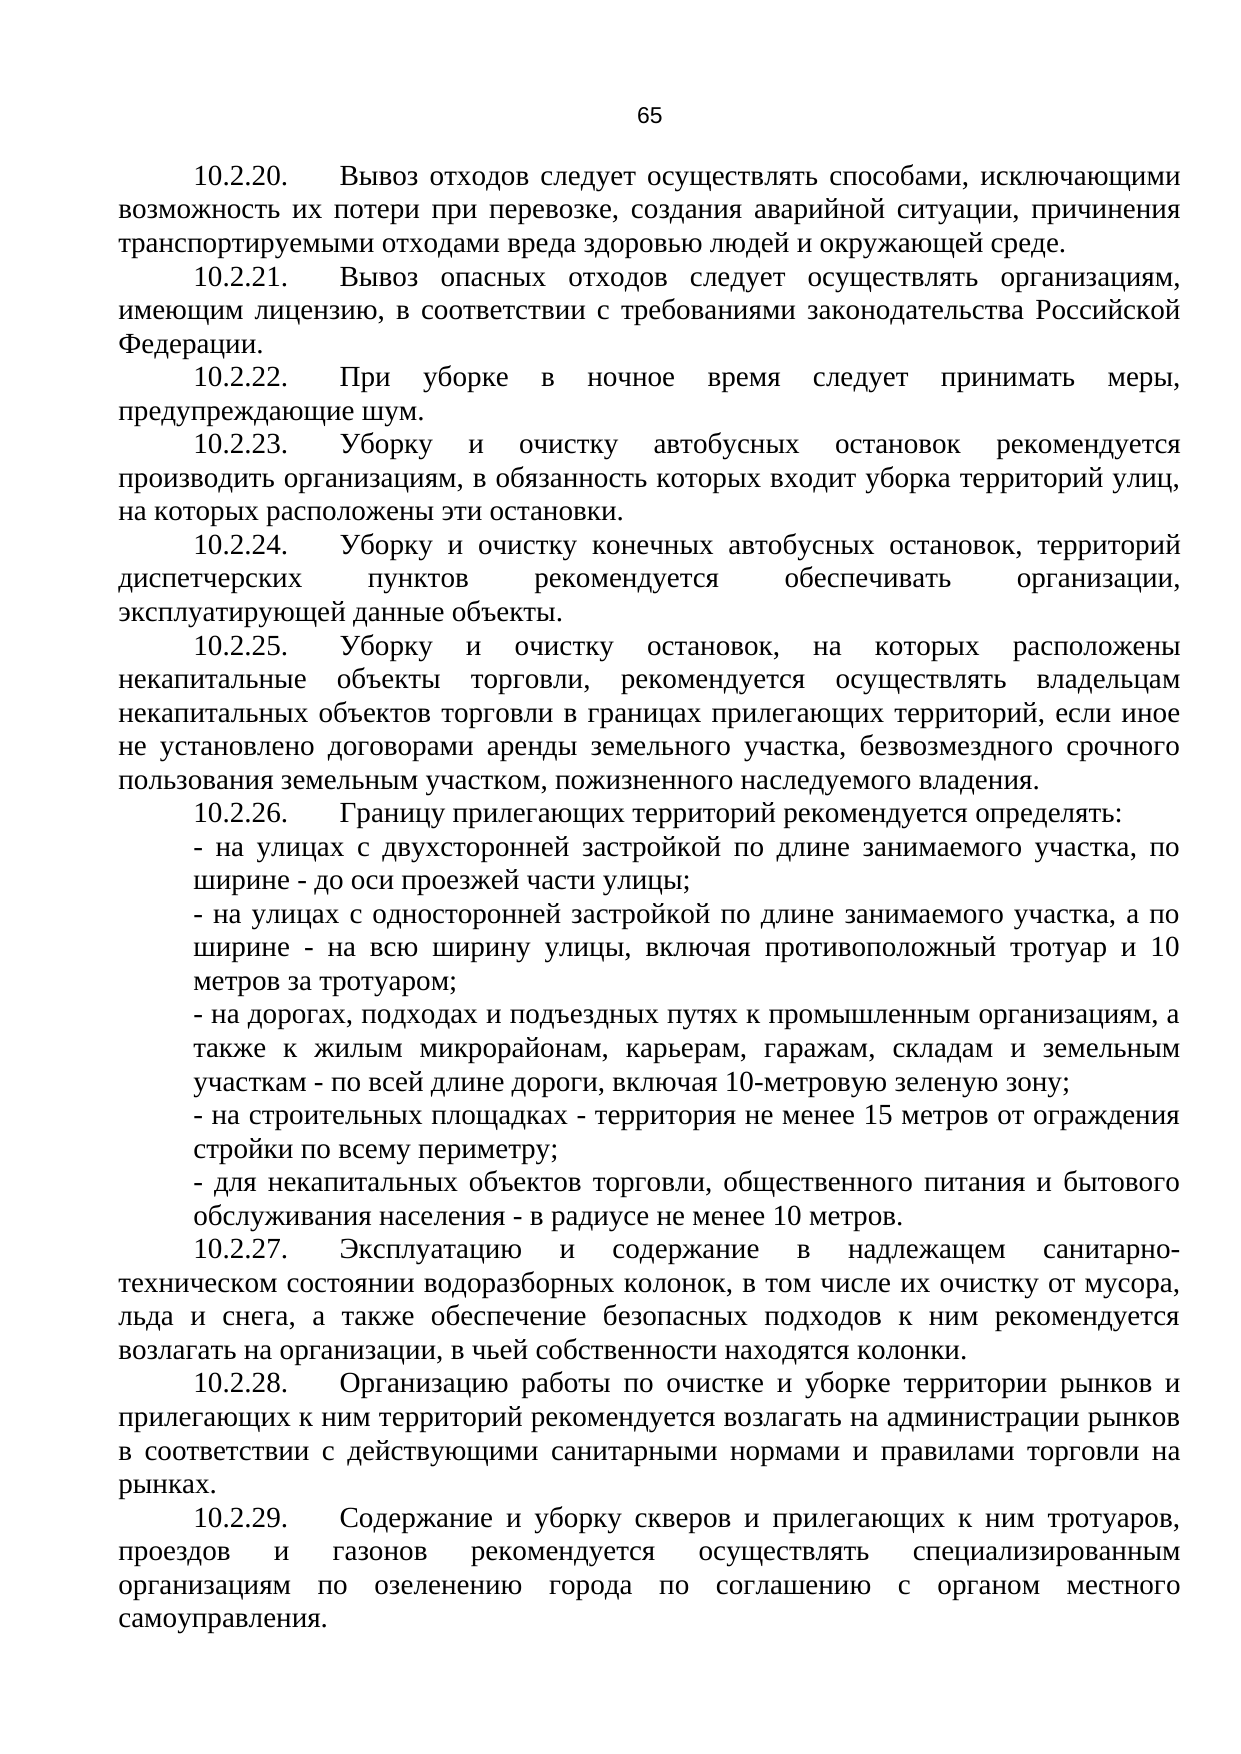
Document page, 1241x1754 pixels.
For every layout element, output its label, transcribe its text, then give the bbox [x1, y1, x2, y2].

text - для некапитальных объектов торговли, общественного питания и бытового обслуживания населения - в радиусе не менее . [193, 1164, 1181, 1231]
text - на улицах с односторонней застройкой по длине занимаемого участка, а по ширине - на всю ширину улицы, включая противоположный тротуар и за тротуаром; [193, 896, 1181, 997]
text - на улицах с двухсторонней застройкой по длине занимаемого участка, по ширине - до оси проезжей части улицы; [193, 829, 1181, 896]
list Вывоз отходов следует осуществлять способами, исключающими возможность их потери при перевозке, создания аварийной ситуации, причинения транспортируемыми отходами вреда здоровью людей и окружающей среде. [118, 158, 1181, 259]
list Уборку и очистку автобусных остановок рекомендуется производить организациям, в обязанность которых входит уборка территорий улиц, на которых расположены эти остановки. [118, 426, 1181, 527]
list Эксплуатацию и содержание в надлежащем санитарно-техническом состоянии водоразборных колонок, в том числе их очистку от мусора, льда и снега, а также обеспечение безопасных подходов к ним рекомендуется возлагать на организации, в чьей собственности находятся колонки. [118, 1231, 1181, 1366]
list Уборку и очистку остановок, на которых расположены некапитальные объекты торговли, рекомендуется осуществлять владельцам некапитальных объектов торговли в границах прилегающих территорий, если иное не установлено договорами аренды земельного участка, безвозмездного срочного пользования земельным участком, пожизненного наследуемого владения. [118, 628, 1181, 795]
list Вывоз опасных отходов следует осуществлять организациям, имеющим лицензию, в соответствии с требованиями законодательства Российской Федерации. [118, 259, 1181, 359]
list При уборке в ночное время следует принимать меры, предупреждающие шум. [118, 359, 1181, 426]
list Содержание и уборку скверов и прилегающих к ним тротуаров, проездов и газонов рекомендуется осуществлять специализированным организациям по озеленению города по соглашению с органом местного самоуправления. [118, 1500, 1181, 1634]
list Уборку и очистку конечных автобусных остановок, территорий диспетчерских пунктов рекомендуется обеспечивать организации, эксплуатирующей данные объекты. [118, 527, 1181, 628]
text - на дорогах, подходах и подъездных путях к промышленным организациям, а также к жилым микрорайонам, карьерам, гаражам, складам и земельным участкам - по всей длине дороги, включая 10-метровую зеленую зону; [193, 997, 1181, 1097]
text - на строительных площадках - территория не менее от ограждения стройки по всему периметру; [193, 1097, 1181, 1164]
list Границу прилегающих территорий рекомендуется определять: [118, 795, 1181, 829]
list Организацию работы по очистке и уборке территории рынков и прилегающих к ним территорий рекомендуется возлагать на администрации рынков в соответствии с действующими санитарными нормами и правилами торговли на рынках. [118, 1366, 1181, 1500]
